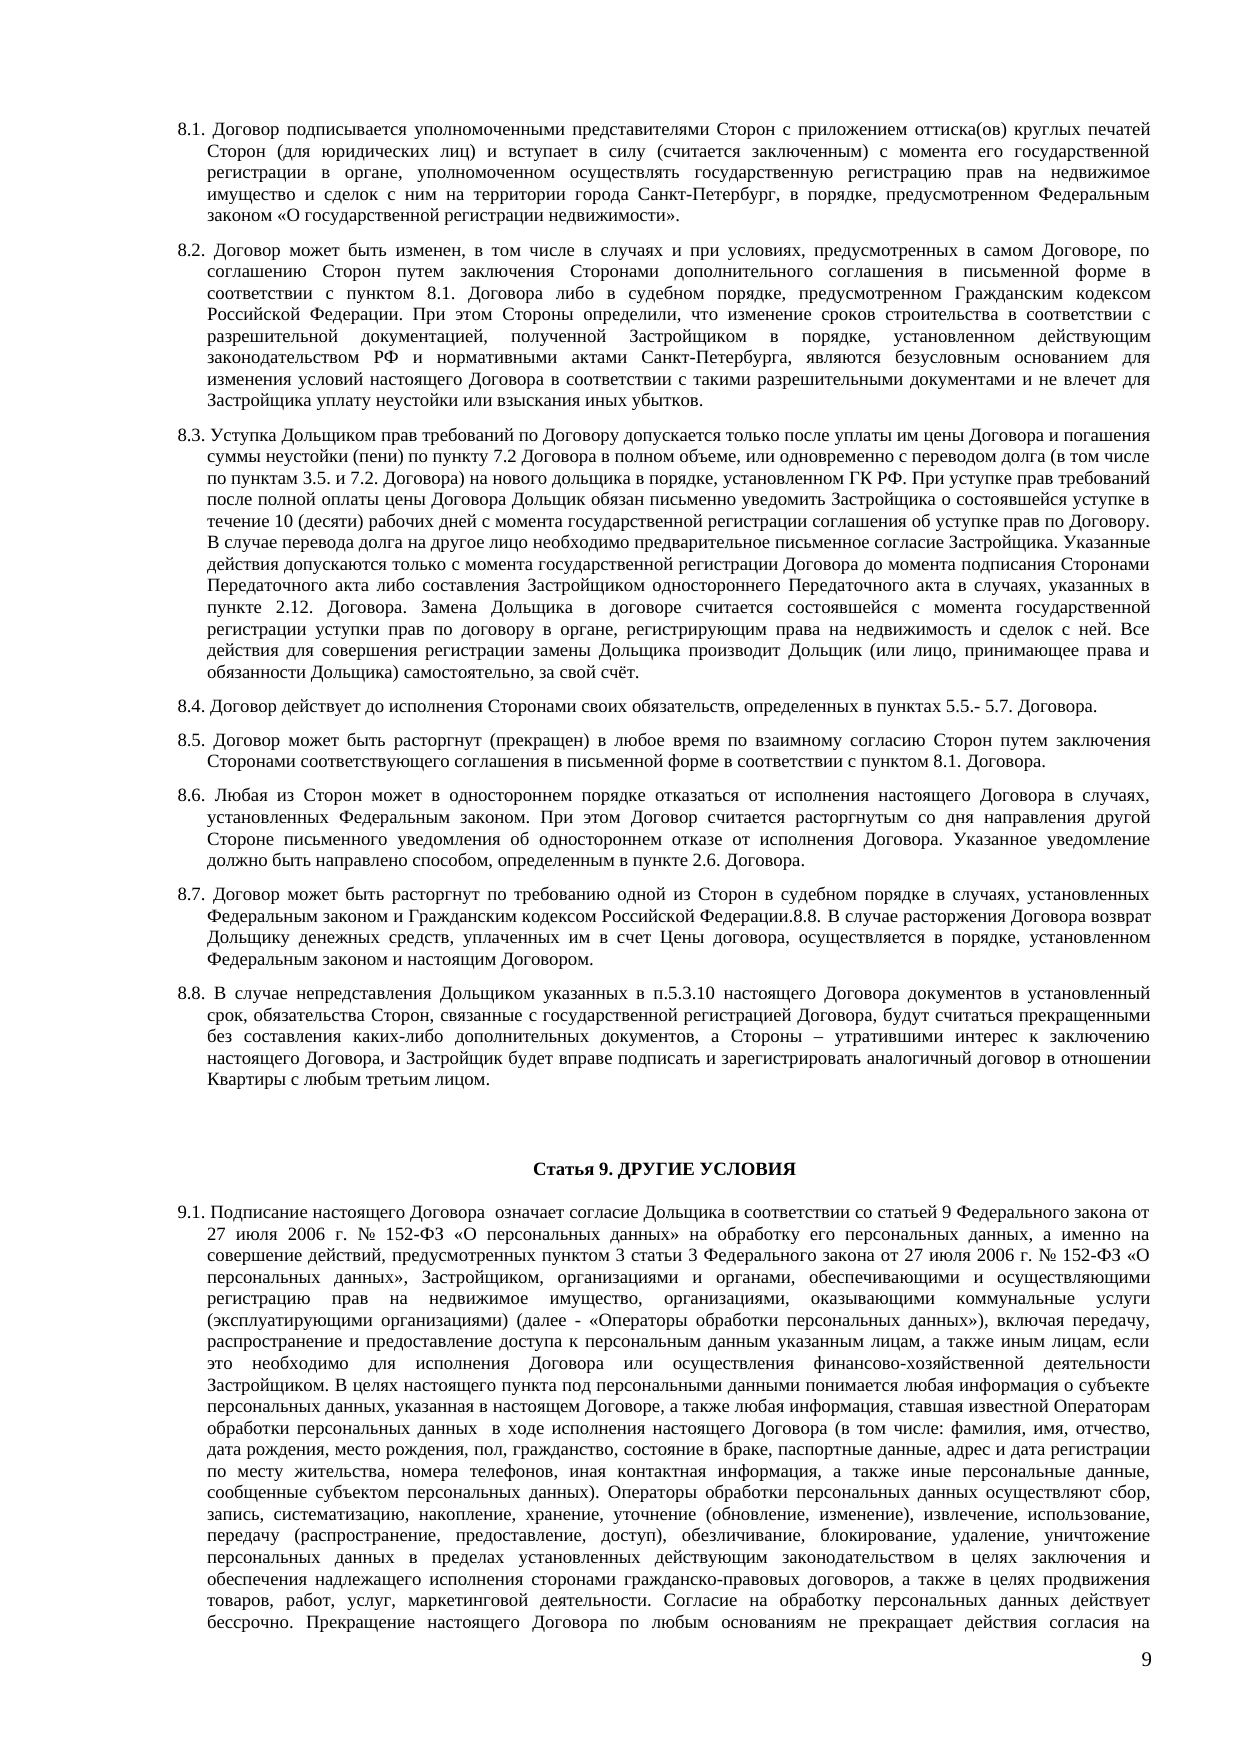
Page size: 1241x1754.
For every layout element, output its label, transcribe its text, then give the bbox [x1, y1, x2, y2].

text 8.4. Договор действует до исполнения Сторонами своих обязательств, определенных в пунктах 5.5.- 5.7. Договора. [177, 695, 1152, 716]
text 8.8. В случае непредставления Дольщиком указанных в п.5.3.10 настоящего Договора документов в установленный срок, обязательства Сторон, связанные с государственной регистрацией Договора, будут считаться прекращенными без составления каких-либо дополнительных документов, а Стороны – утратившими интерес к заключению настоящего Договора, и Застройщик будет вправе подписать и зарегистрировать аналогичный договор в отношении Квартиры с любым третьим лицом. [177, 982, 1152, 1090]
text 8.3. Уступка Дольщиком прав требований по Договору допускается только после уплаты им цены Договора и погашения суммы неустойки (пени) по пункту 7.2 Договора в полном объеме, или одновременно с переводом долга (в том числе по пунктам 3.5. и 7.2. Договора) на нового дольщика в порядке, установленном ГК РФ. При уступке прав требований после полной оплаты цены Договора Дольщик обязан письменно уведомить Застройщика о состоявшейся уступке в течение 10 (десяти) рабочих дней с момента государственной регистрации соглашения об уступке прав по Договору. В случае перевода долга на другое лицо необходимо предварительное письменное согласие Застройщика. Указанные действия допускаются только с момента государственной регистрации Договора до момента подписания Сторонами Передаточного акта либо составления Застройщиком одностороннего Передаточного акта в случаях, указанных в пункте 2.12. Договора. Замена Дольщика в договоре считается состоявшейся с момента государственной регистрации уступки прав по договору в органе, регистрирующим права на недвижимость и сделок с ней. Все действия для совершения регистрации замены Дольщика производит Дольщик (или лицо, принимающее права и обязанности Дольщика) самостоятельно, за свой счёт. [177, 423, 1152, 682]
text 8.1. Договор подписывается уполномоченными представителями Сторон с приложением оттиска(ов) круглых печатей Сторон (для юридических лиц) и вступает в силу (считается заключенным) с момента его государственной регистрации в органе, уполномоченном осуществлять государственную регистрацию прав на недвижимое имущество и сделок с ним на территории города Санкт-Петербург, в порядке, предусмотренном Федеральным законом «О государственной регистрации недвижимости». [177, 118, 1152, 226]
text 8.6. Любая из Сторон может в одностороннем порядке отказаться от исполнения настоящего Договора в случаях, установленных Федеральным законом. При этом Договор считается расторгнутым со дня направления другой Стороне письменного уведомления об одностороннем отказе от исполнения Договора. Указанное уведомление должно быть направлено способом, определенным в пункте 2.6. Договора. [177, 784, 1152, 871]
text 8.7. Договор может быть расторгнут по требованию одной из Сторон в судебном порядке в случаях, установленных Федеральным законом и Гражданским кодексом Российской Федерации.8.8. В случае расторжения Договора возврат Дольщику денежных средств, уплаченных им в счет Цены договора, осуществляется в порядке, установленном Федеральным законом и настоящим Договором. [177, 883, 1152, 969]
text 8.5. Договор может быть расторгнут (прекращен) в любое время по взаимному согласию Сторон путем заключения Сторонами соответствующего соглашения в письменной форме в соответствии с пунктом 8.1. Договора. [177, 729, 1152, 772]
subtitle Статья 9. другие условия [177, 1158, 1152, 1179]
text 8.2. Договор может быть изменен, в том числе в случаях и при условиях, предусмотренных в самом Договоре, по соглашению Сторон путем заключения Сторонами дополнительного соглашения в письменной форме в соответствии с пунктом 8.1. Договора либо в судебном порядке, предусмотренном Гражданским кодексом Российской Федерации. При этом Стороны определили, что изменение сроков строительства в соответствии с разрешительной документацией, полученной Застройщиком в порядке, установленном действующим законодательством РФ и нормативными актами Санкт-Петербурга, являются безусловным основанием для изменения условий настоящего Договора в соответствии с такими разрешительными документами и не влечет для Застройщика уплату неустойки или взыскания иных убытков. [177, 238, 1152, 411]
